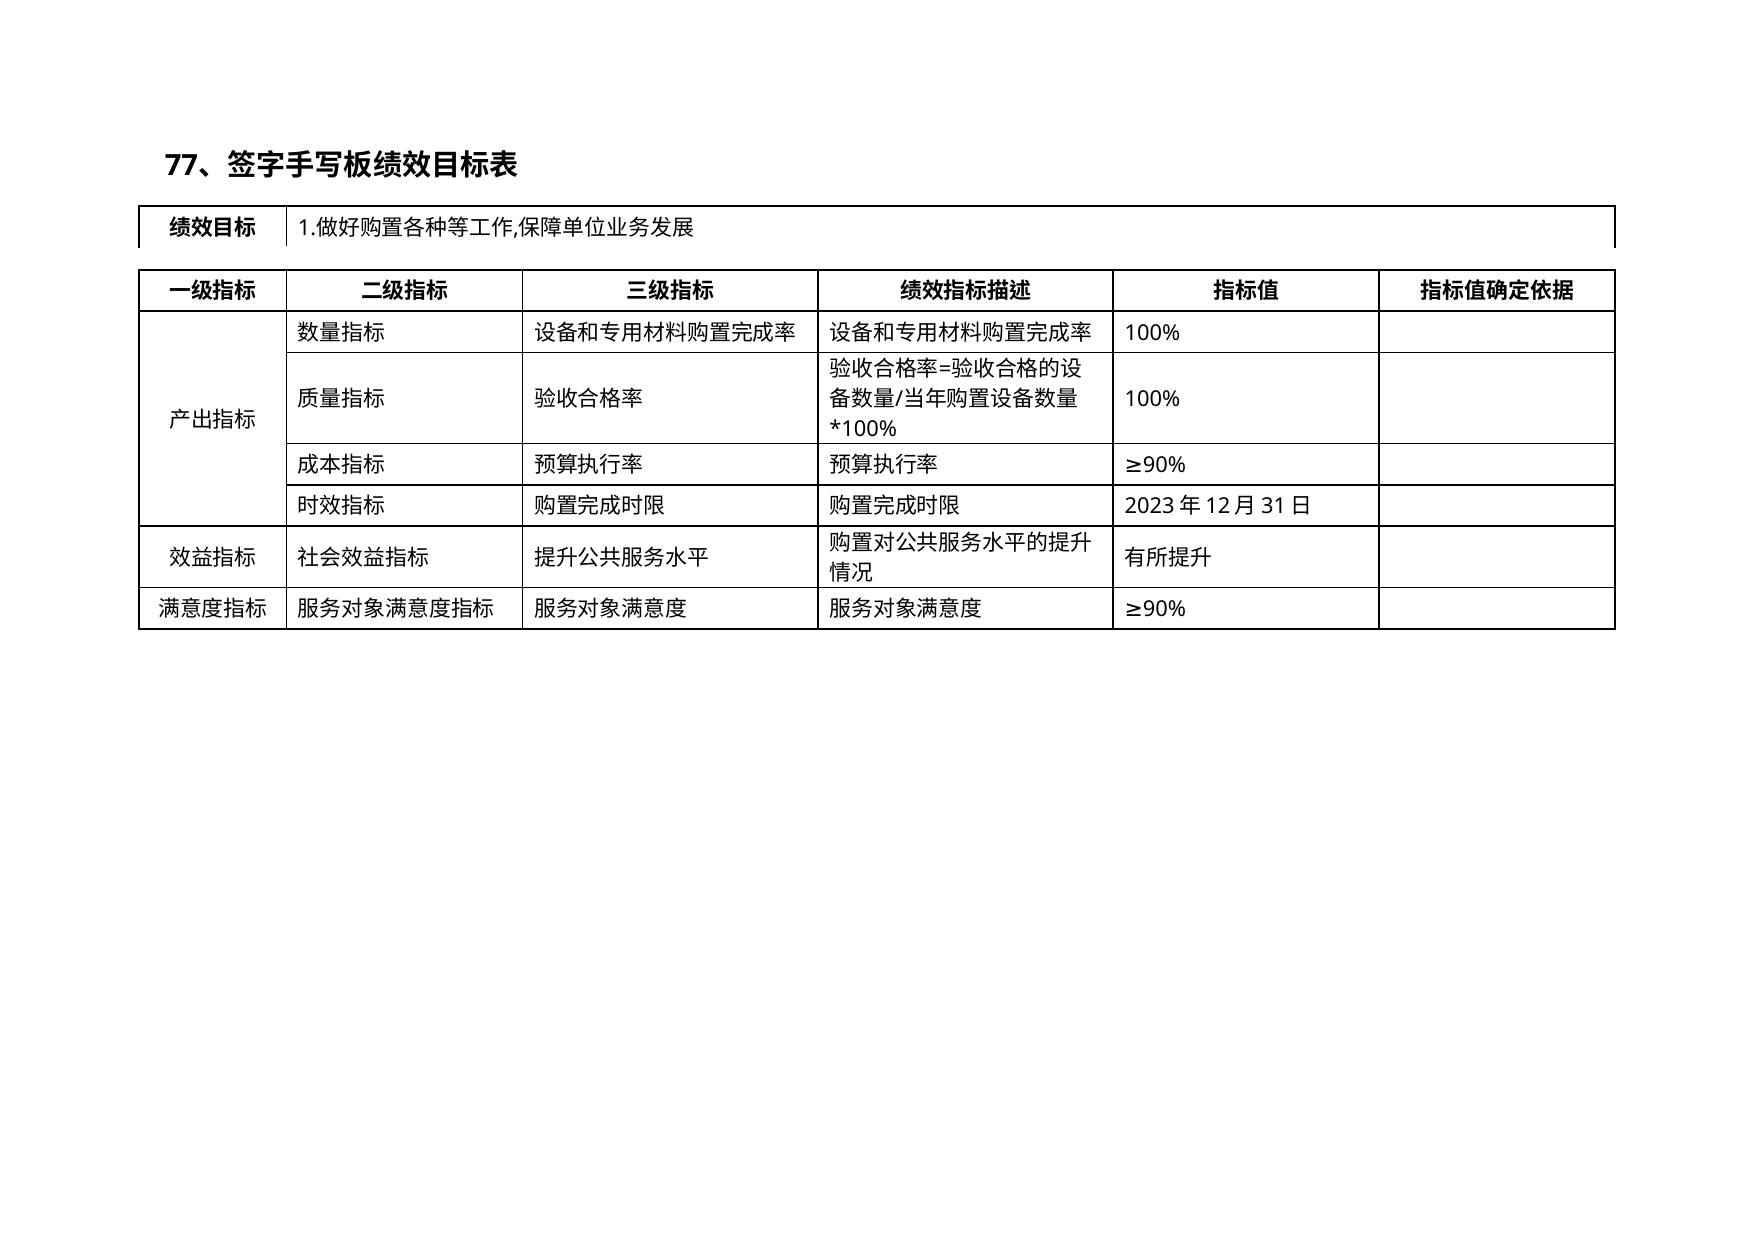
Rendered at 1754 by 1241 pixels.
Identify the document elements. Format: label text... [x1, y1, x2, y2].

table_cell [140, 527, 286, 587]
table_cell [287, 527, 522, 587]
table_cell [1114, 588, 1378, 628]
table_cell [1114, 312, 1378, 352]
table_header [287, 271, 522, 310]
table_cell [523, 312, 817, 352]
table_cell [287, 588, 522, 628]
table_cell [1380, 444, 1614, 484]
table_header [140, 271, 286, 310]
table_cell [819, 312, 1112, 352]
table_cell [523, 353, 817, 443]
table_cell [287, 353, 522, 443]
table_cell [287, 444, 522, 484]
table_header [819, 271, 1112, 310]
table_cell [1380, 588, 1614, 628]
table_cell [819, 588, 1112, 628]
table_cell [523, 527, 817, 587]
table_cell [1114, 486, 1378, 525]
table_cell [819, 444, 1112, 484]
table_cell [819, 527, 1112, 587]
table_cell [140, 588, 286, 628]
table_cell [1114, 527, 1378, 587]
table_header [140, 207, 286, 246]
text 77、签字手写板绩效目标表 [106, 142, 1648, 184]
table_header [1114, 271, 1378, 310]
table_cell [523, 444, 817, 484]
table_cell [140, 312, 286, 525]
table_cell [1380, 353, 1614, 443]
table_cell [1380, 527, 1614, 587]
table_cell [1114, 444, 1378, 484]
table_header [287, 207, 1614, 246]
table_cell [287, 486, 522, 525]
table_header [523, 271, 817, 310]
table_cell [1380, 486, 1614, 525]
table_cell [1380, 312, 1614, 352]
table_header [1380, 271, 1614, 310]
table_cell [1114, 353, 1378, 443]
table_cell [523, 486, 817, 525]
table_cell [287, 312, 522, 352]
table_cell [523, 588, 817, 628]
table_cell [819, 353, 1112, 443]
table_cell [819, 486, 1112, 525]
